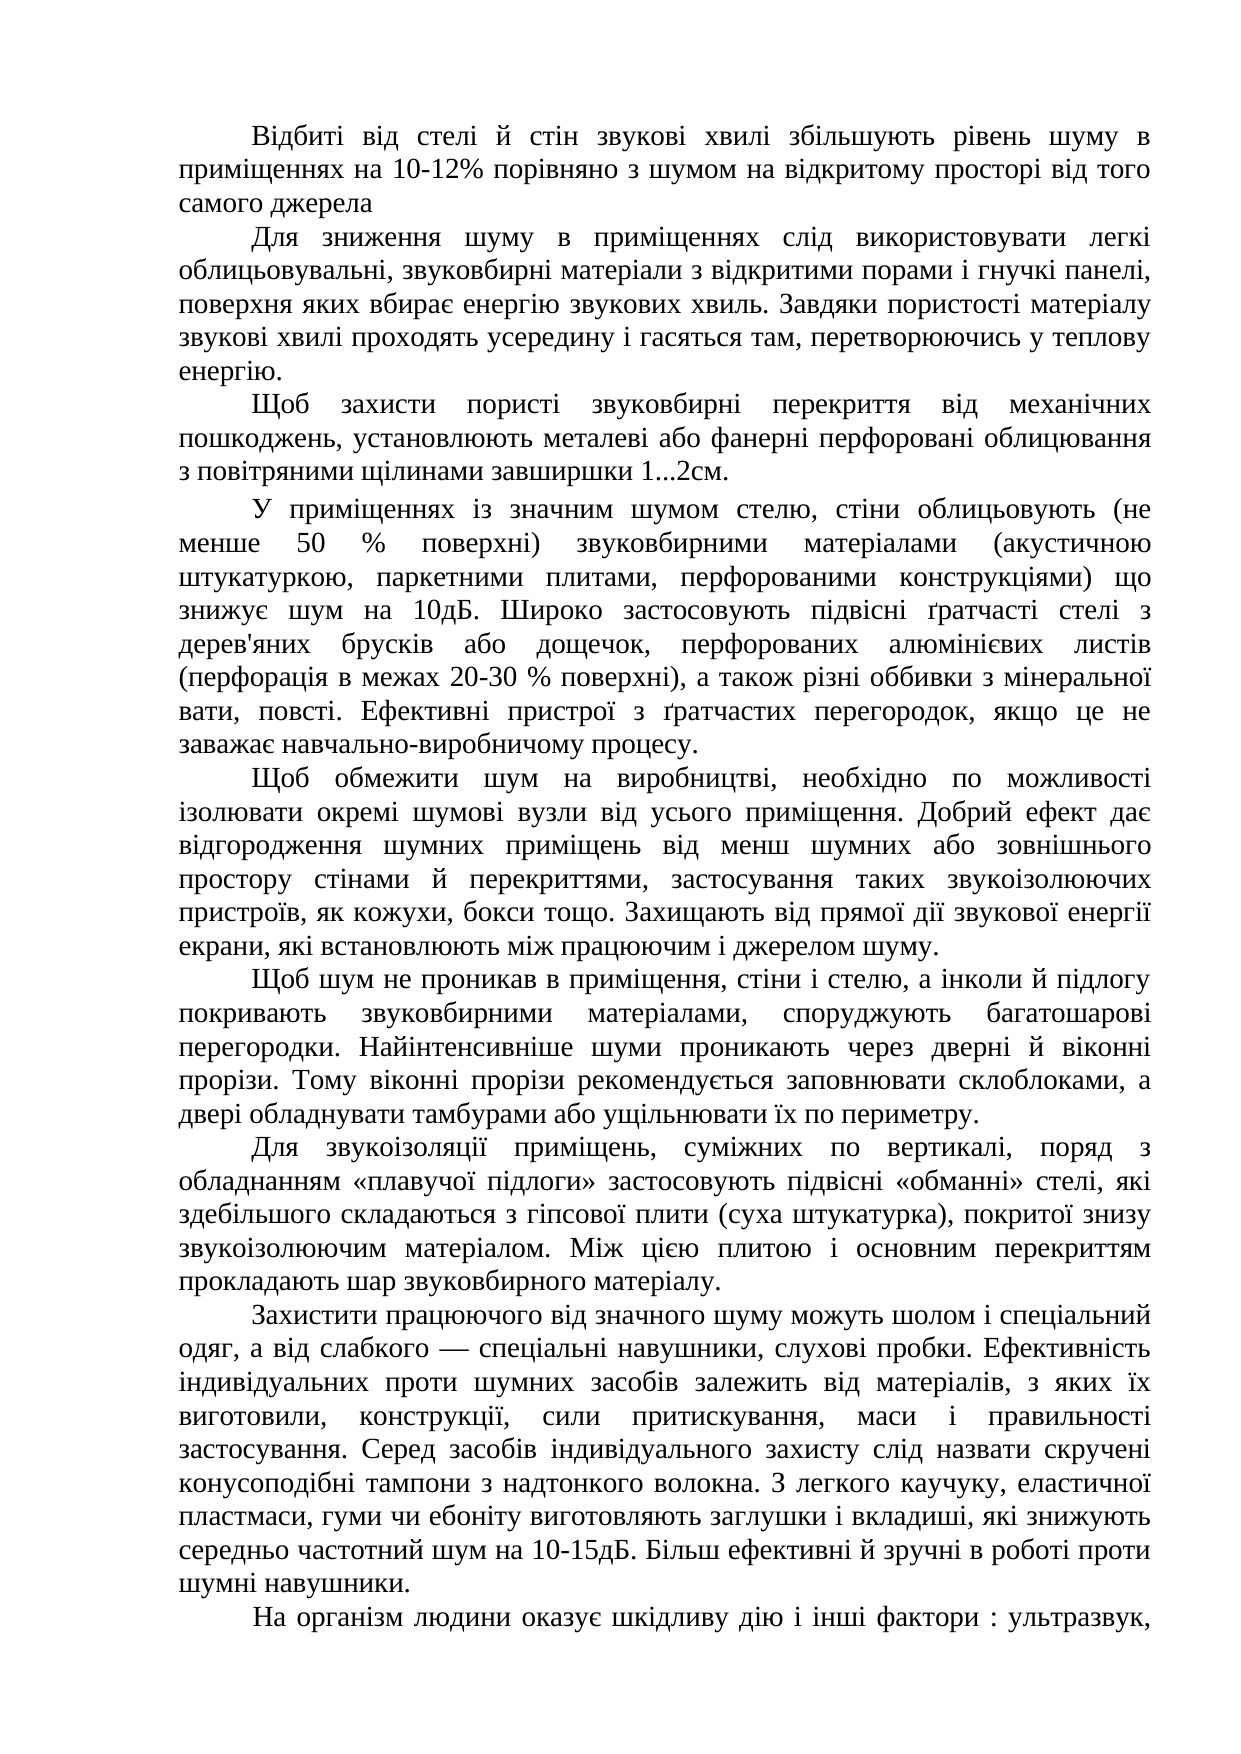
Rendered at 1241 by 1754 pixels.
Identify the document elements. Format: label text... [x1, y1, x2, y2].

text Для звукоізоляції приміщень, суміжних по вертикалі, поряд з обладнанням «плавучої підлоги» застосовують підвісні «обманні» стелі, які здебільшого складаються з гіпсової плити (суха штукатурка), покритої знизу звукоізолюючим матеріалом. Між цією плитою і основним перекриттям прокладають шар звуковбирного матеріалу. [178, 861, 1152, 1029]
text Щоб захисти пористі звуковбирні перекриття від механічних пошкоджень, установлюють металеві або фанерні перфоровані облицювання з повітряними щілинами завширшки 1...2см. [178, 118, 1152, 219]
text Щоб обмежити шум на виробництві, необхідно по можливості ізолювати окремі шумові вузли від усього приміщення. Добрий ефект дає відгородження шумних приміщень від менш шумних або зовнішнього простору стінами й перекриттями, застосування таких звукоізолюючих пристроїв, як кожухи, бокси тощо. Захищають від прямої дії звукової енергії екрани, які встановлюють між працюючим і джерелом шуму. [178, 492, 1152, 693]
text На організм людини оказує шкідливу дію і інші фактори : ультразвук, інфрачервоні випромінювання, ультрафіолетові випромінювання, підвищений або знижений атмосферний тиск, іонізуючі випромінювання, контакт із водою та олією тощо. [177, 1331, 1152, 1465]
text Щоб шум не проникав в приміщення, стіни і стелю, а інколи й підлогу покривають звуковбирними матеріалами, споруджують багатошарові перегородки. Найінтенсивніше шуми проникають через дверні й віконні прорізи. Тому віконні прорізи рекомендується заповнювати склоблоками, а двері обладнувати тамбурами або ущільнювати їх по периметру. [178, 693, 1152, 861]
text Сукупність зовнішніх факторів (відповідні умови оточуючого середовища) за дією на організм людини можуть оцінюватися як сприятливі, несприятливі, недопустимі та особливо несприятливі. Комплекс показників дозволяє розподілити зовнішні умови на ряд зон, яки відокремлюються відповідними межами (рис.30) [177, 1465, 1152, 1632]
text Захистити працюючого від значного шуму можуть шолом і спеціальний одяг, а від слабкого — спеціальні навушники, слухові пробки. Ефективність індивідуальних проти шумних засобів залежить від матеріалів, з яких їх виготовили, конструкції, сили притискування, маси і правильності застосування. Серед засобів індивідуального захисту слід назвати скручені конусоподібні тампони з надтонкого волокна. З легкого каучуку, еластичної пластмаси, гуми чи ебоніту виготовляють заглушки і вкладиші, які знижують середньо частотний шум на 10-15дБ. Більш ефективні й зручні в роботі проти шумні навушники. [178, 1029, 1152, 1331]
text У приміщеннях із значним шумом стелю, стіни облицьовують (не менше 50 % поверхні) звуковбирними матеріалами (акустичною штукатуркою, паркетними плитами, перфорованими конструкціями) що знижує шум на 10дБ. Широко застосовують підвісні ґратчасті стелі з дерев'яних брусків або дощечок, перфорованих алюмінієвих листів (перфорація в межах 20-30 % поверхні), а також різні оббивки з мінеральної вати, повсті. Ефективні пристрої з ґратчастих перегородок, якщо це не заважає навчально-виробничому процесу. [178, 223, 1152, 492]
